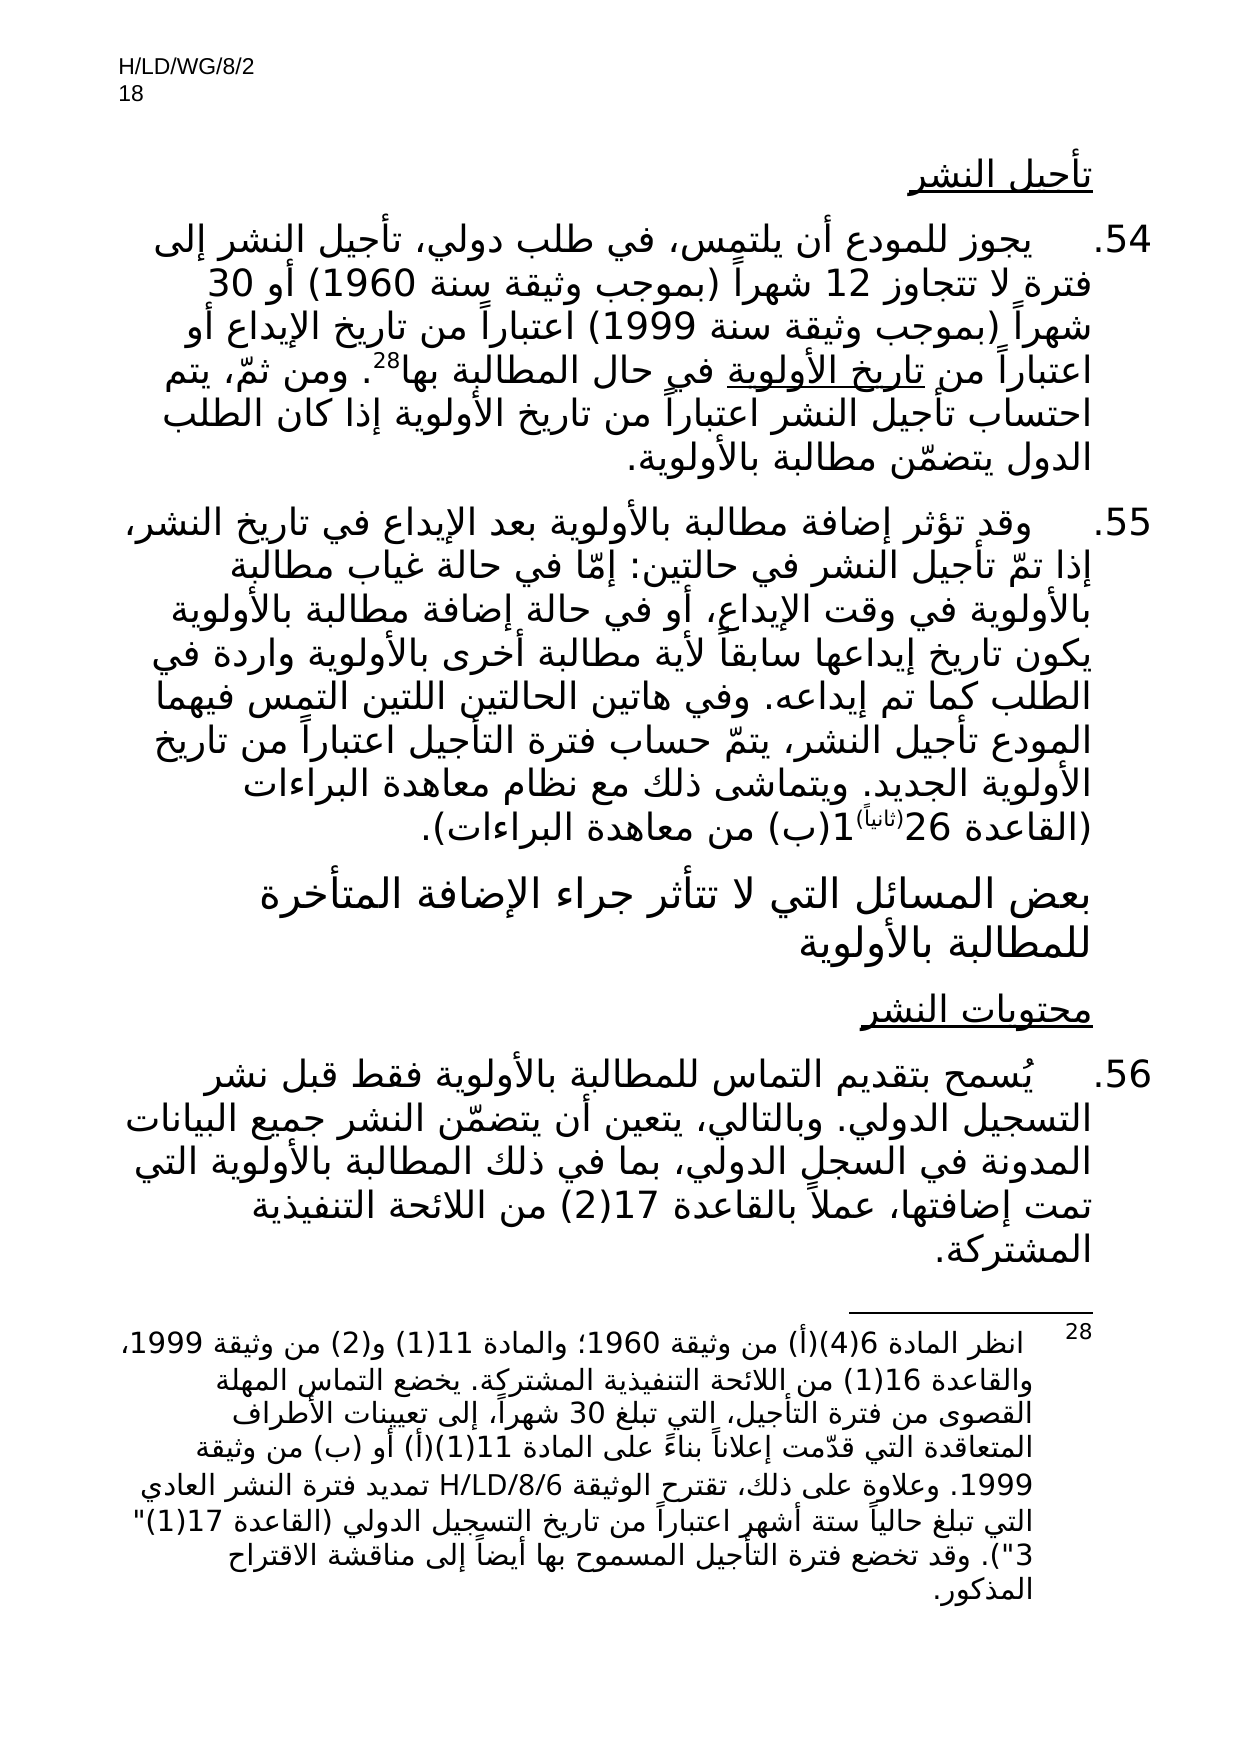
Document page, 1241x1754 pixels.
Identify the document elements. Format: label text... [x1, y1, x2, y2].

text يجوز للمودع أن يلتمس، في طلب دولي، تأجيل النشر إلى فترة لا تتجاوز 12 شهراً (بموجب وثيقة سنة 1960) أو 30 شهراً (بموجب وثيقة سنة 1999) اعتباراً من تاريخ الإيداع أو اعتباراً من تاريخ الأولوية في حال المطالبة بها. ومن ثمّ، يتم احتساب تأجيل النشر اعتباراً من تاريخ الأولوية إذا كان الطلب الدول يتضمّن مطالبة بالأولوية. [118, 217, 1092, 479]
subtitle محتويات النشر [118, 988, 1092, 1032]
text وقد تؤثر إضافة مطالبة بالأولوية بعد الإيداع في تاريخ النشر، إذا تمّ تأجيل النشر في حالتين: إمّا في حالة غياب مطالبة بالأولوية في وقت الإيداع، أو في حالة إضافة مطالبة بالأولوية يكون تاريخ إيداعها سابقاً لأية مطالبة أخرى بالأولوية واردة في الطلب كما تم إيداعه. وفي هاتين الحالتين اللتين التمس فيهما المودع تأجيل النشر، يتمّ حساب فترة التأجيل اعتباراً من تاريخ الأولوية الجديد. ويتماشى ذلك مع نظام معاهدة البراءات (القاعدة 26(ثانياً)1(ب) من معاهدة البراءات). [118, 500, 1092, 849]
subtitle تأجيل النشر [118, 153, 1092, 197]
text يُسمح بتقديم التماس للمطالبة بالأولوية فقط قبل نشر التسجيل الدولي. وبالتالي، يتعين أن يتضمّن النشر جميع البيانات المدونة في السجل الدولي، بما في ذلك المطالبة بالأولوية التي تمت إضافتها، عملاً بالقاعدة 17(2) من اللائحة التنفيذية المشتركة. [118, 1053, 1092, 1271]
subtitle بعض المسائل التي لا تتأثر جراء الإضافة المتأخرة للمطالبة بالأولوية [118, 870, 1092, 967]
